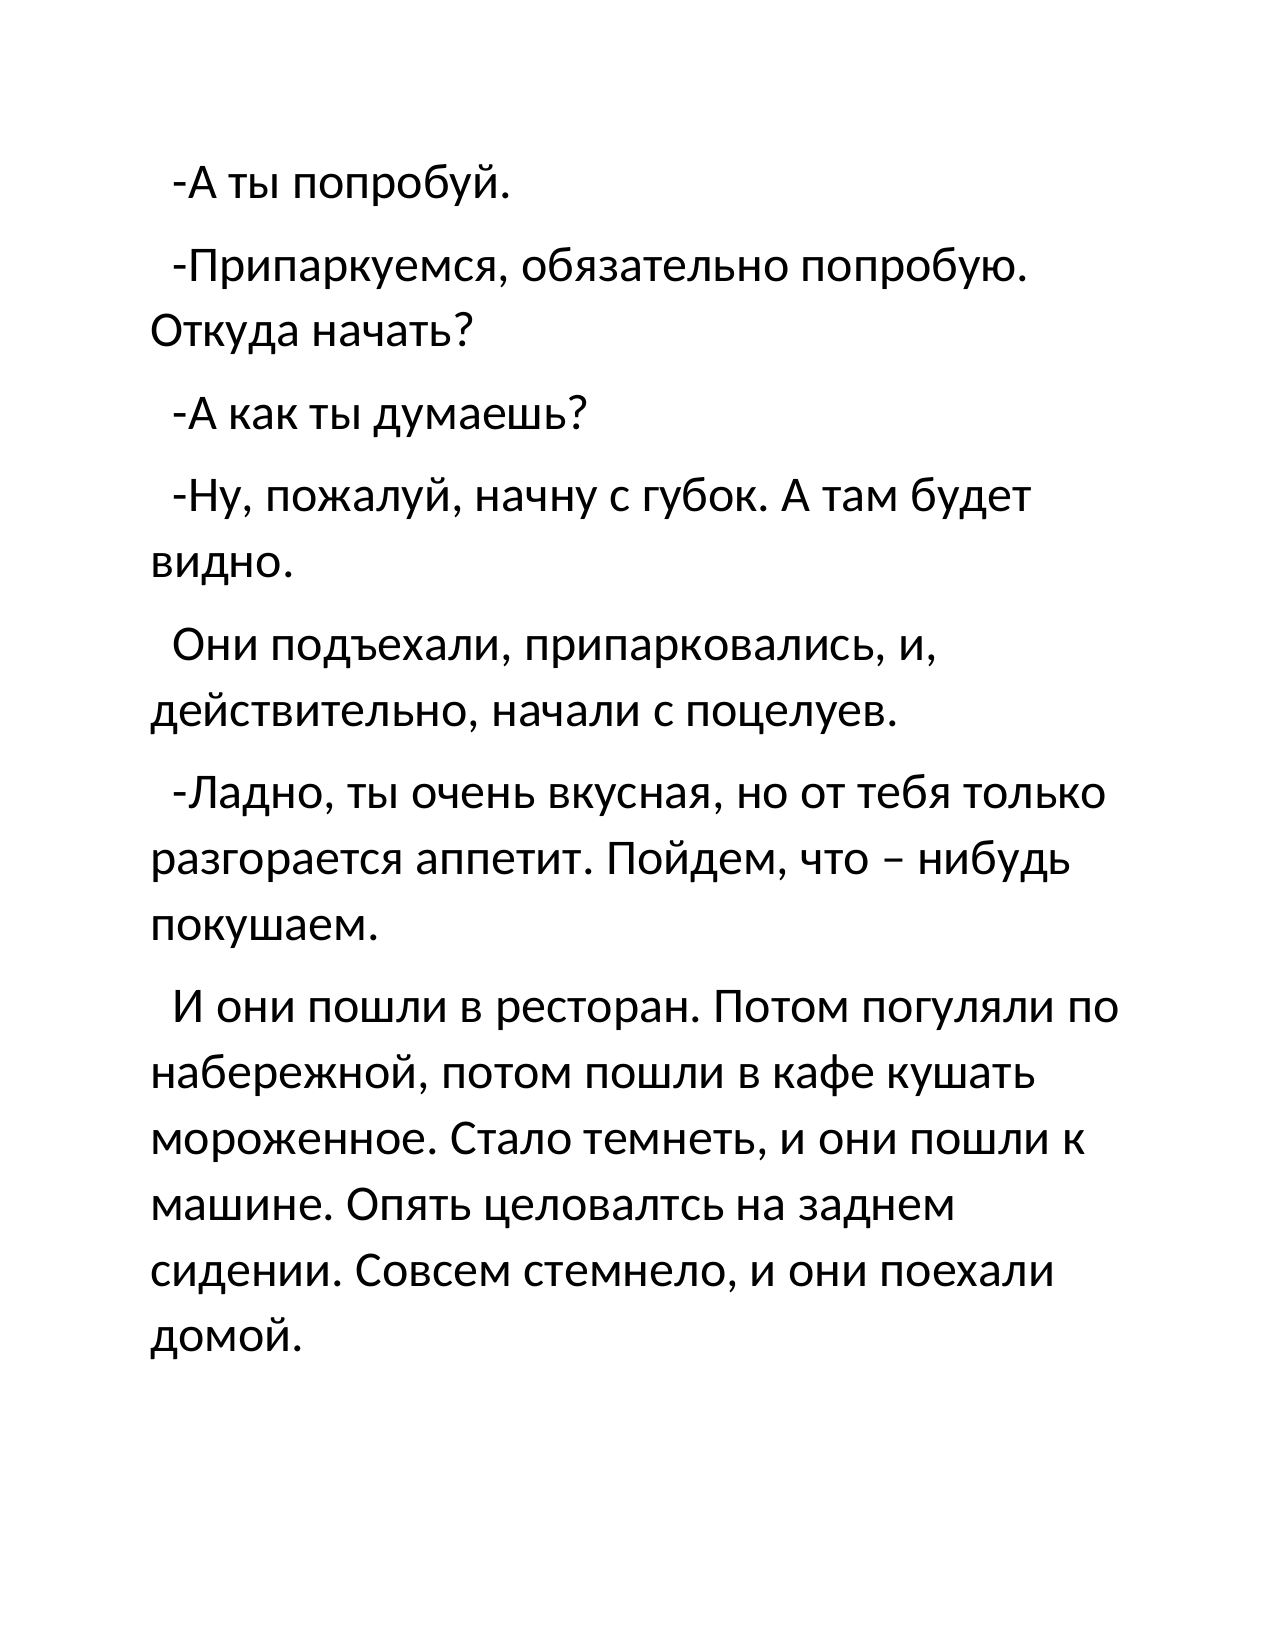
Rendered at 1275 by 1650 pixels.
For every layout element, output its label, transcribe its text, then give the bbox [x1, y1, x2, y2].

text -А как ты думаешь? [150, 381, 1125, 442]
text И они пошли в ресторан. Потом погуляли по набережной, потом пошли в кафе кушать мороженное. Стало темнеть, и они пошли к машине. Опять целовалтсь на заднем сидении. Совсем стемнело, и они поехали домой. [150, 974, 1125, 1364]
text -Припаркуемся, обязательно попробую. Откуда начать? [150, 232, 1125, 359]
text -Ладно, ты очень вкусная, но от тебя только разгорается аппетит. Пойдем, что – нибудь покушаем. [150, 760, 1125, 953]
text -А ты попробуй. [150, 150, 1125, 211]
text -Ну, пожалуй, начну с губок. А там будет видно. [150, 463, 1125, 590]
text Они подъехали, припарковались, и, действительно, начали с поцелуев. [150, 612, 1125, 738]
